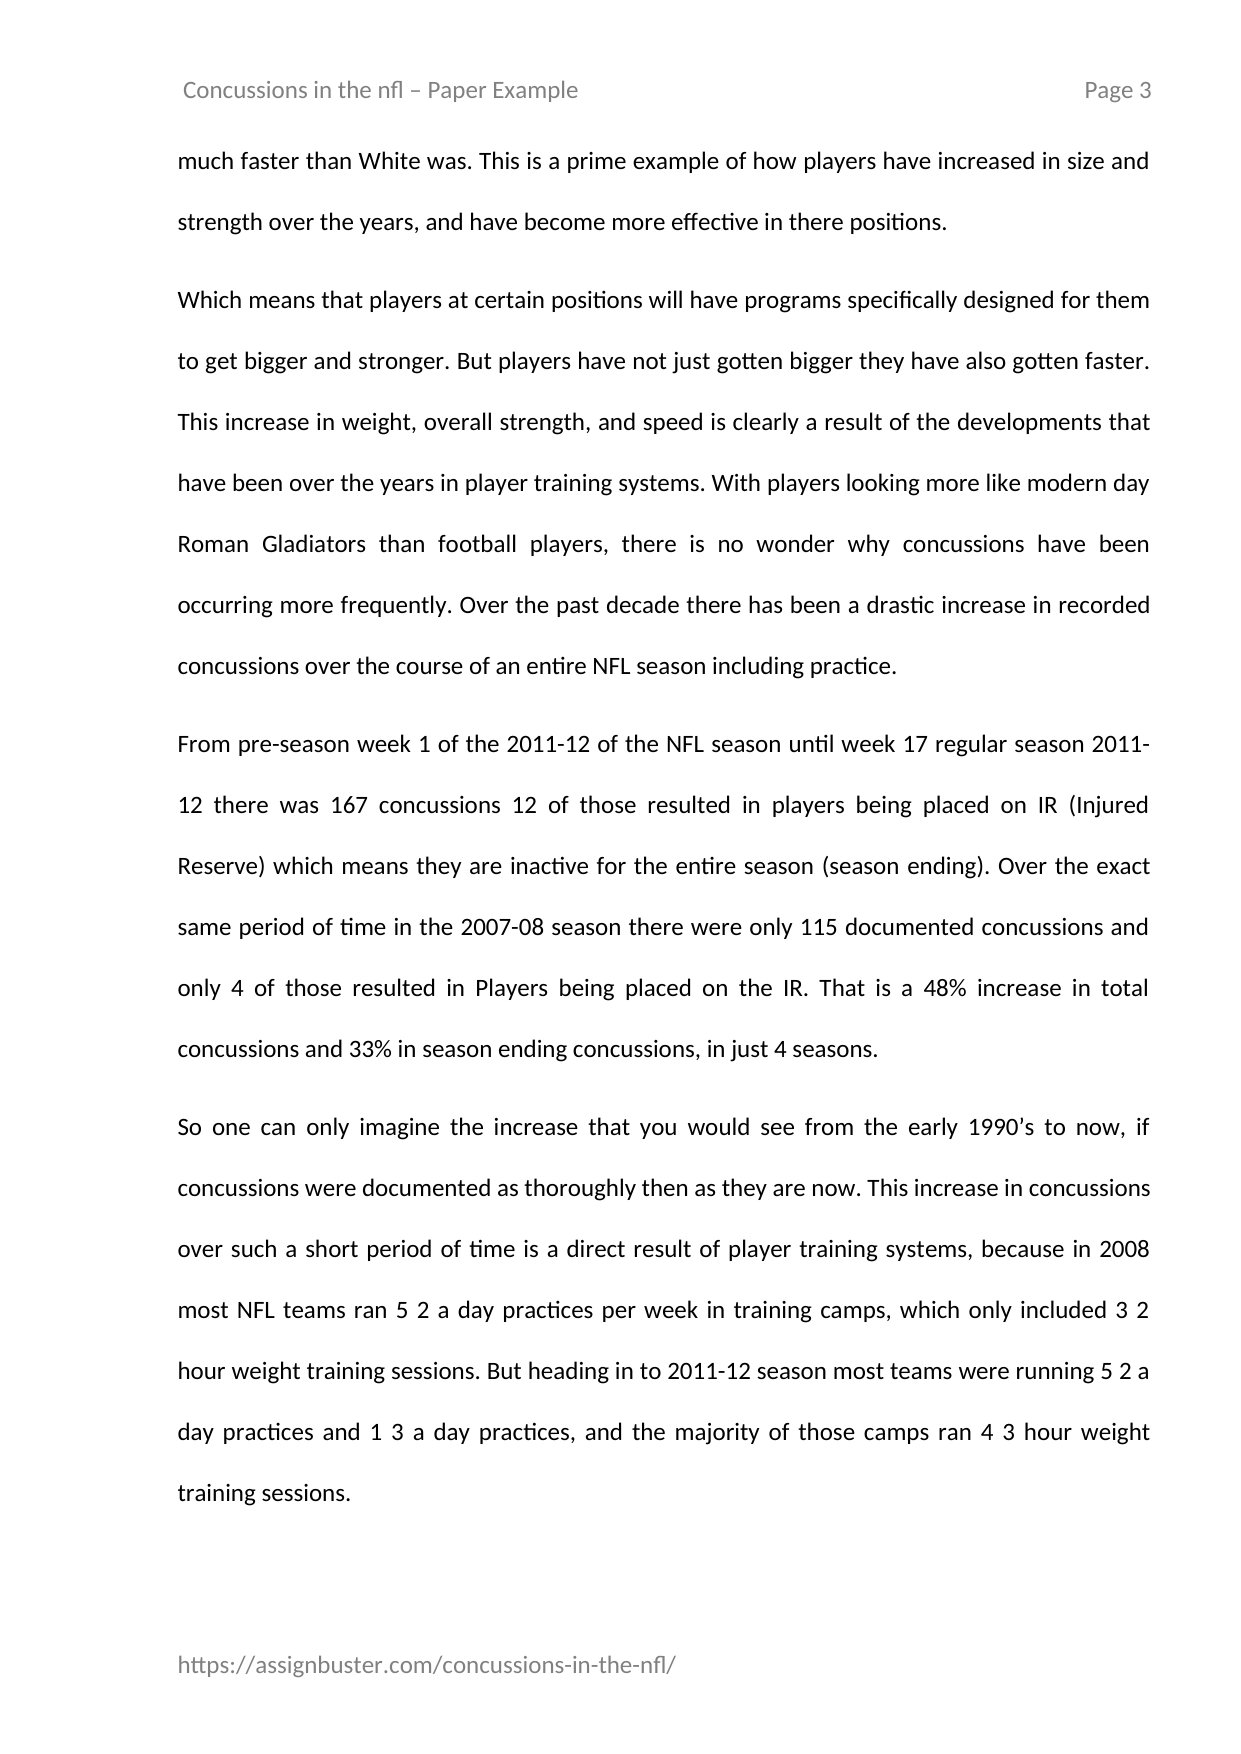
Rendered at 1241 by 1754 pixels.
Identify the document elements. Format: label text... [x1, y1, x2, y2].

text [177, 145, 1152, 237]
text Which means that players at certain positions will have programs specifically designed for them to get bigger and stronger. But players have not just gotten bigger they have also gotten faster. This increase in weight, overall strength, and speed is clearly a result of the developments that have been over the years in player training systems. With players looking more like modern day Roman Gladiators than football players, there is no wonder why concussions have been occurring more frequently. Over the past decade there has been a drastic increase in recorded concussions over the course of an entire NFL season including practice. [177, 284, 1152, 681]
text From pre-season week 1 of the 2011-12 of the NFL season until week 17 regular season 2011-12 there was 167 concussions 12 of those resulted in players being placed on IR (Injured Reserve) which means they are inactive for the entire season (season ending). Over the exact same period of time in the 2007-08 season there were only 115 documented concussions and only 4 of those resulted in Players being placed on the IR. That is a 48% increase in total concussions and 33% in season ending concussions, in just 4 seasons. [177, 728, 1152, 1063]
text So one can only imagine the increase that you would see from the early 1990’s to now, if concussions were documented as thoroughly then as they are now. This increase in concussions over such a short period of time is a direct result of player training systems, because in 2008 most NFL teams ran 5 2 a day practices per week in training camps, which only included 3 2 hour weight training sessions. But heading in to 2011-12 season most teams were running 5 2 a day practices and 1 3 a day practices, and the majority of those camps ran 4 3 hour weight training sessions. [177, 1111, 1152, 1507]
